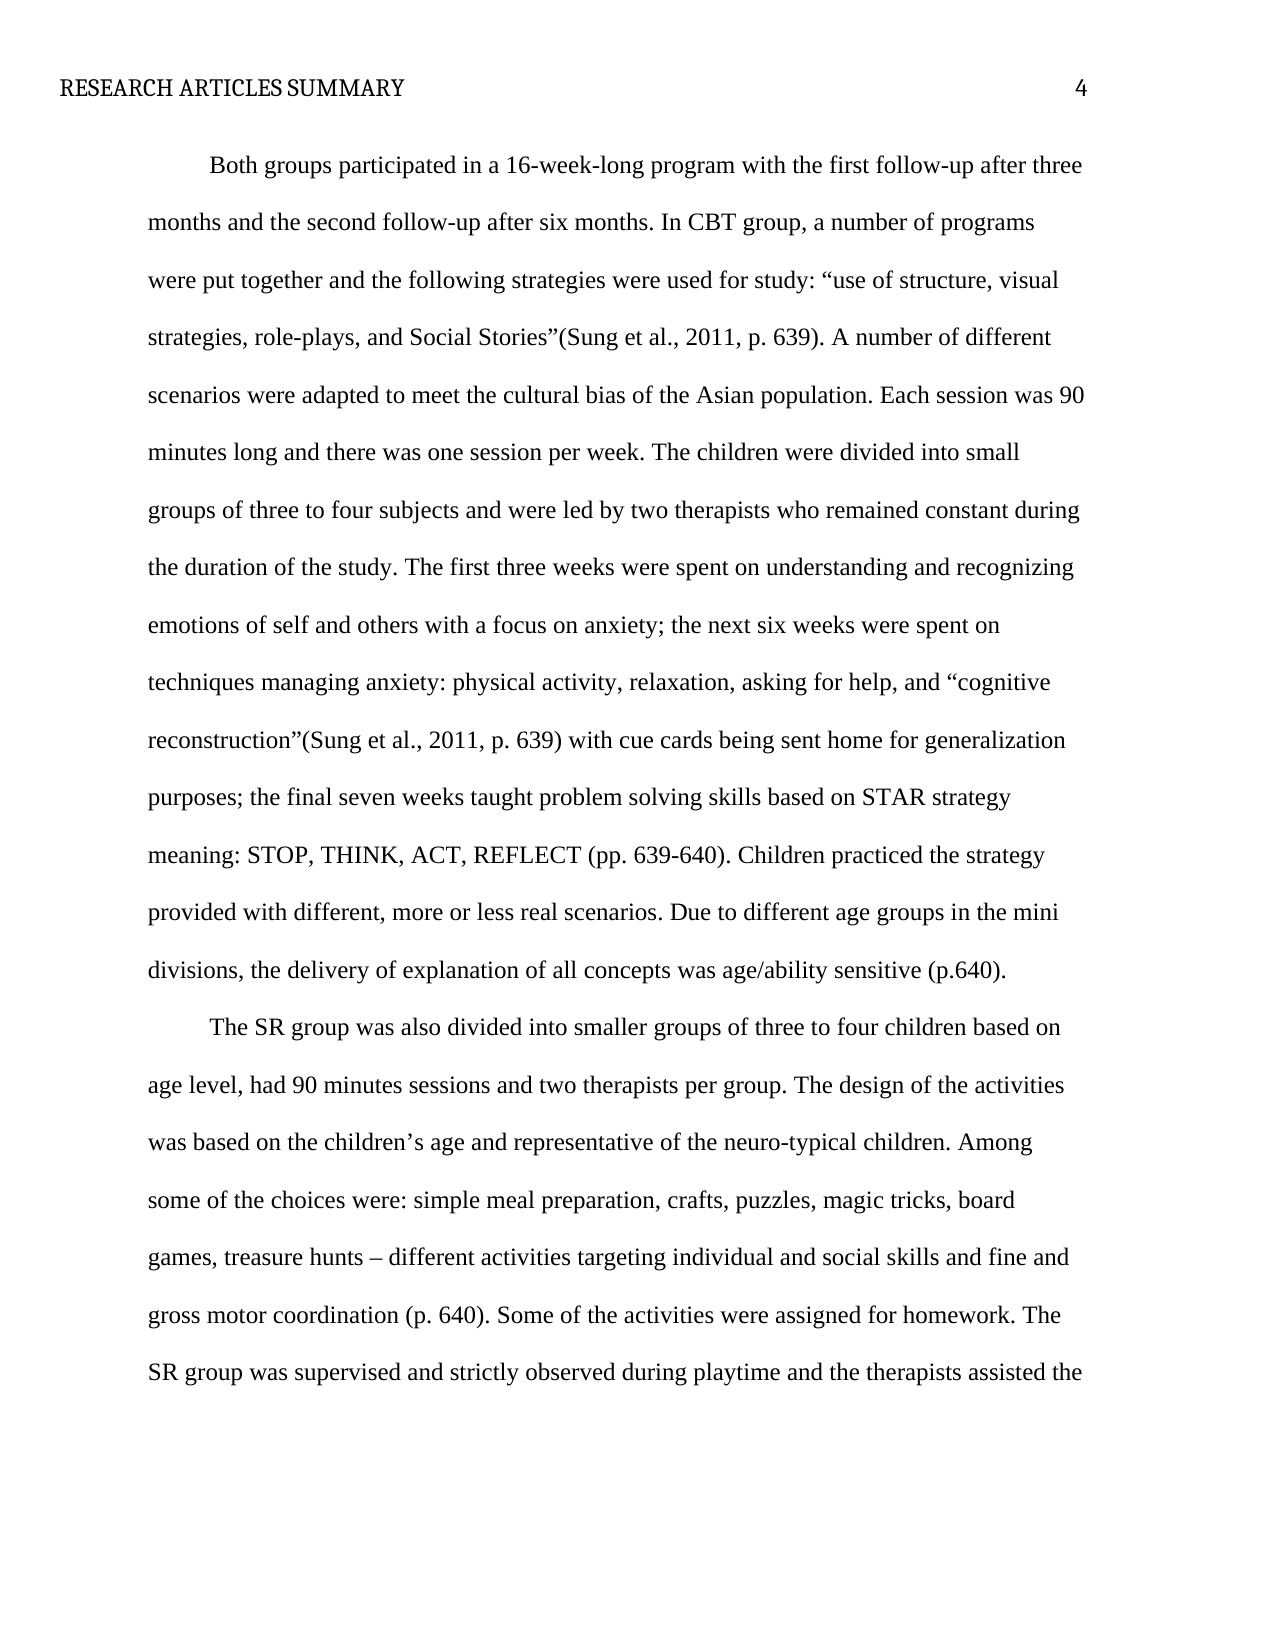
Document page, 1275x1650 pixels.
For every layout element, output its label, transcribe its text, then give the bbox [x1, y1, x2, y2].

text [89, 1012, 1087, 1386]
text Both groups participated in a 16-week-long program with the first follow-up after three months and the second follow-up after six months. In CBT group, a number of programs were put together and the following strategies were used for study: “use of structure, visual strategies, role-plays, and Social Stories”(Sung et al., 2011, p. 639). A number of different scenarios were adapted to meet the cultural bias of the Asian population. Each session was 90 minutes long and there was one session per week. The children were divided into small groups of three to four subjects and were led by two therapists who remained constant during the duration of the study. The first three weeks were spent on understanding and recognizing emotions of self and others with a focus on anxiety; the next six weeks were spent on techniques managing anxiety: physical activity, relaxation, asking for help, and “cognitive reconstruction”(Sung et al., 2011, p. 639) with cue cards being sent home for generalization purposes; the final seven weeks taught problem solving skills based on STAR strategy meaning: STOP, THINK, ACT, REFLECT (pp. 639-640). Children practiced the strategy provided with different, more or less real scenarios. Due to different age groups in the mini divisions, the delivery of explanation of all concepts was age/ability sensitive (p.640). [89, 150, 1087, 984]
